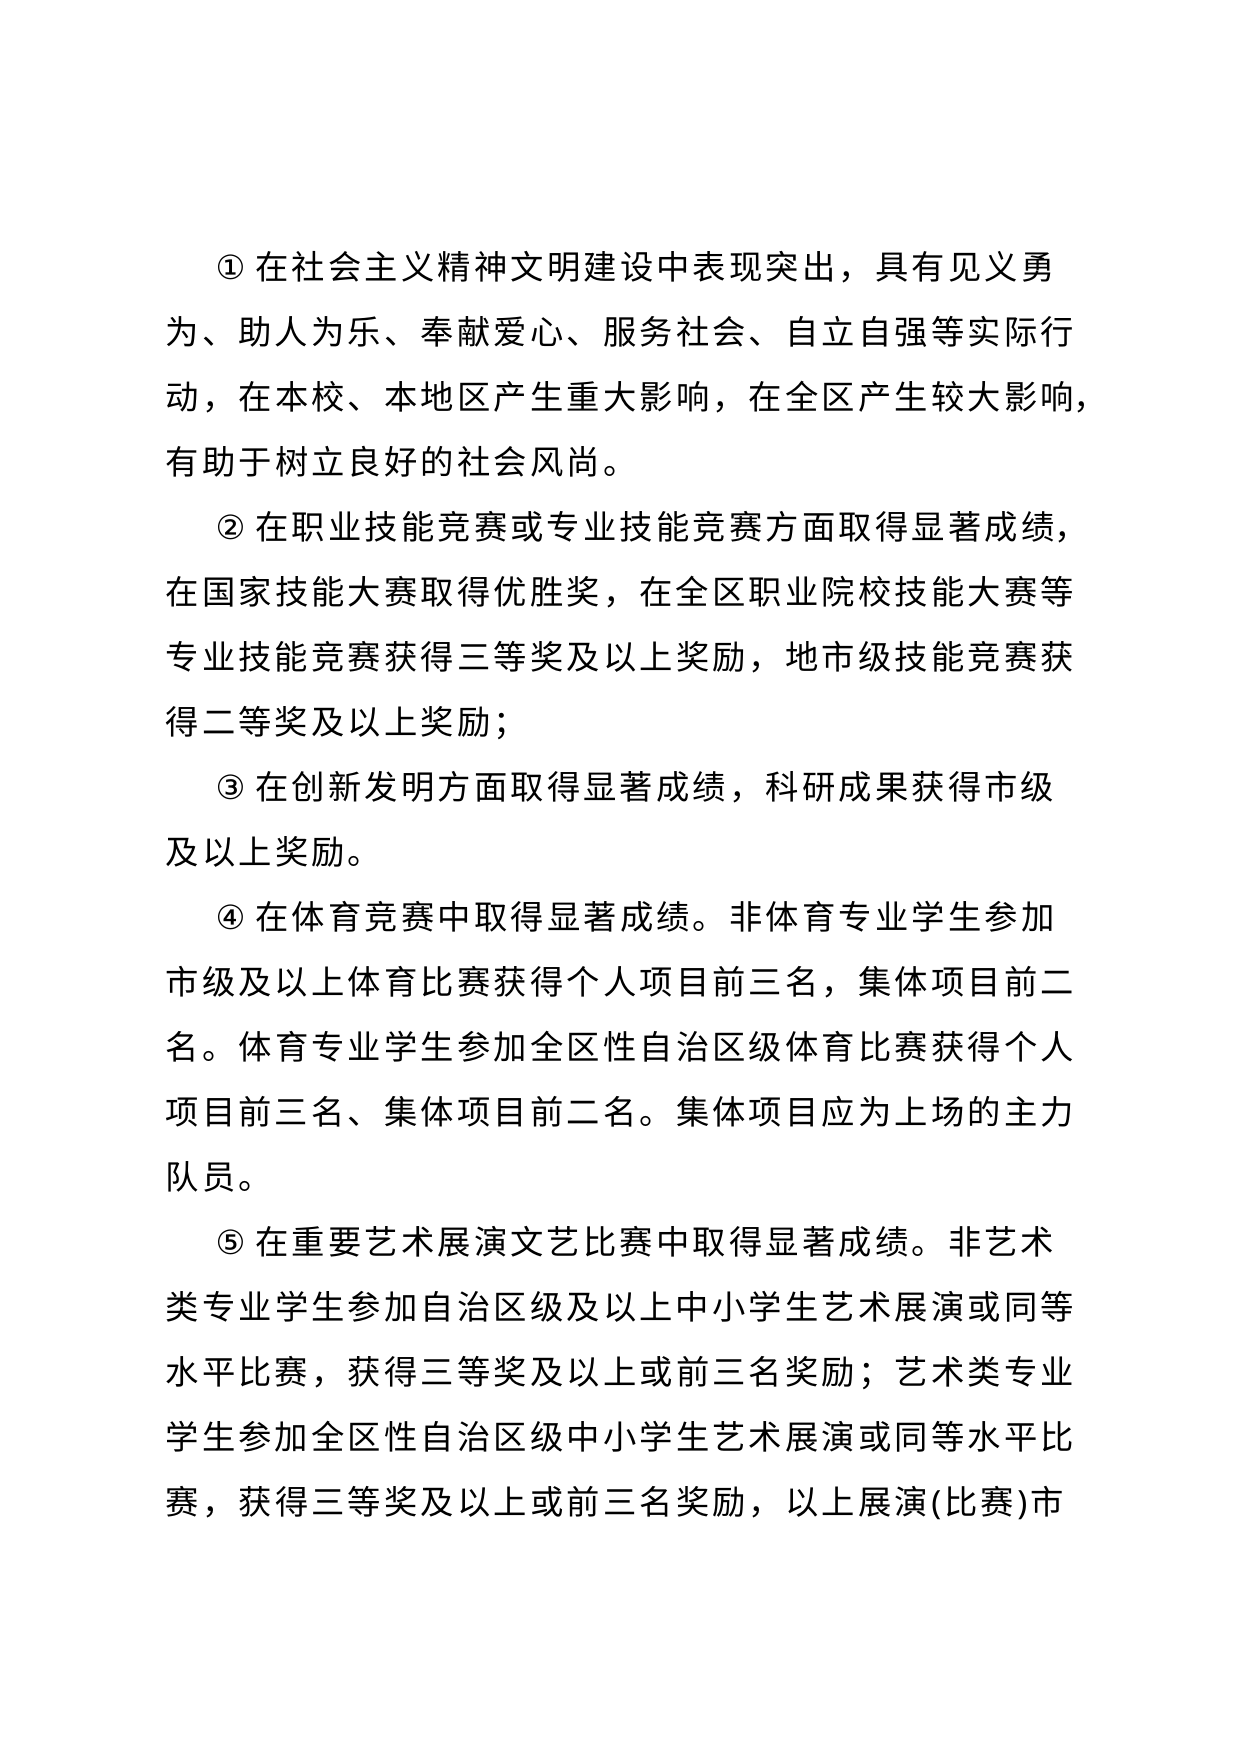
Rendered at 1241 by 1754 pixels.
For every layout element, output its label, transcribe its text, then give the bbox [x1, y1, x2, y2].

text ①在社会主义精神文明建设中表现突出，具有见义勇为、助人为乐、奉献爱心、服务社会、自立自强等实际行动，在本校、本地区产生重大影响，在全区产生较大影响，有助于树立良好的社会风尚。 [165, 233, 1087, 493]
text ④在体育竞赛中取得显著成绩。非体育专业学生参加市级及以上体育比赛获得个人项目前三名，集体项目前二名。体育专业学生参加全区性自治区级体育比赛获得个人项目前三名、集体项目前二名。集体项目应为上场的主力队员。 [165, 883, 1087, 1208]
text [165, 1208, 1087, 1533]
text ②在职业技能竞赛或专业技能竞赛方面取得显著成绩，在国家技能大赛取得优胜奖，在全区职业院校技能大赛等专业技能竞赛获得三等奖及以上奖励，地市级技能竞赛获得二等奖及以上奖励； [165, 493, 1087, 753]
text ③在创新发明方面取得显著成绩，科研成果获得市级及以上奖励。 [165, 753, 1087, 883]
